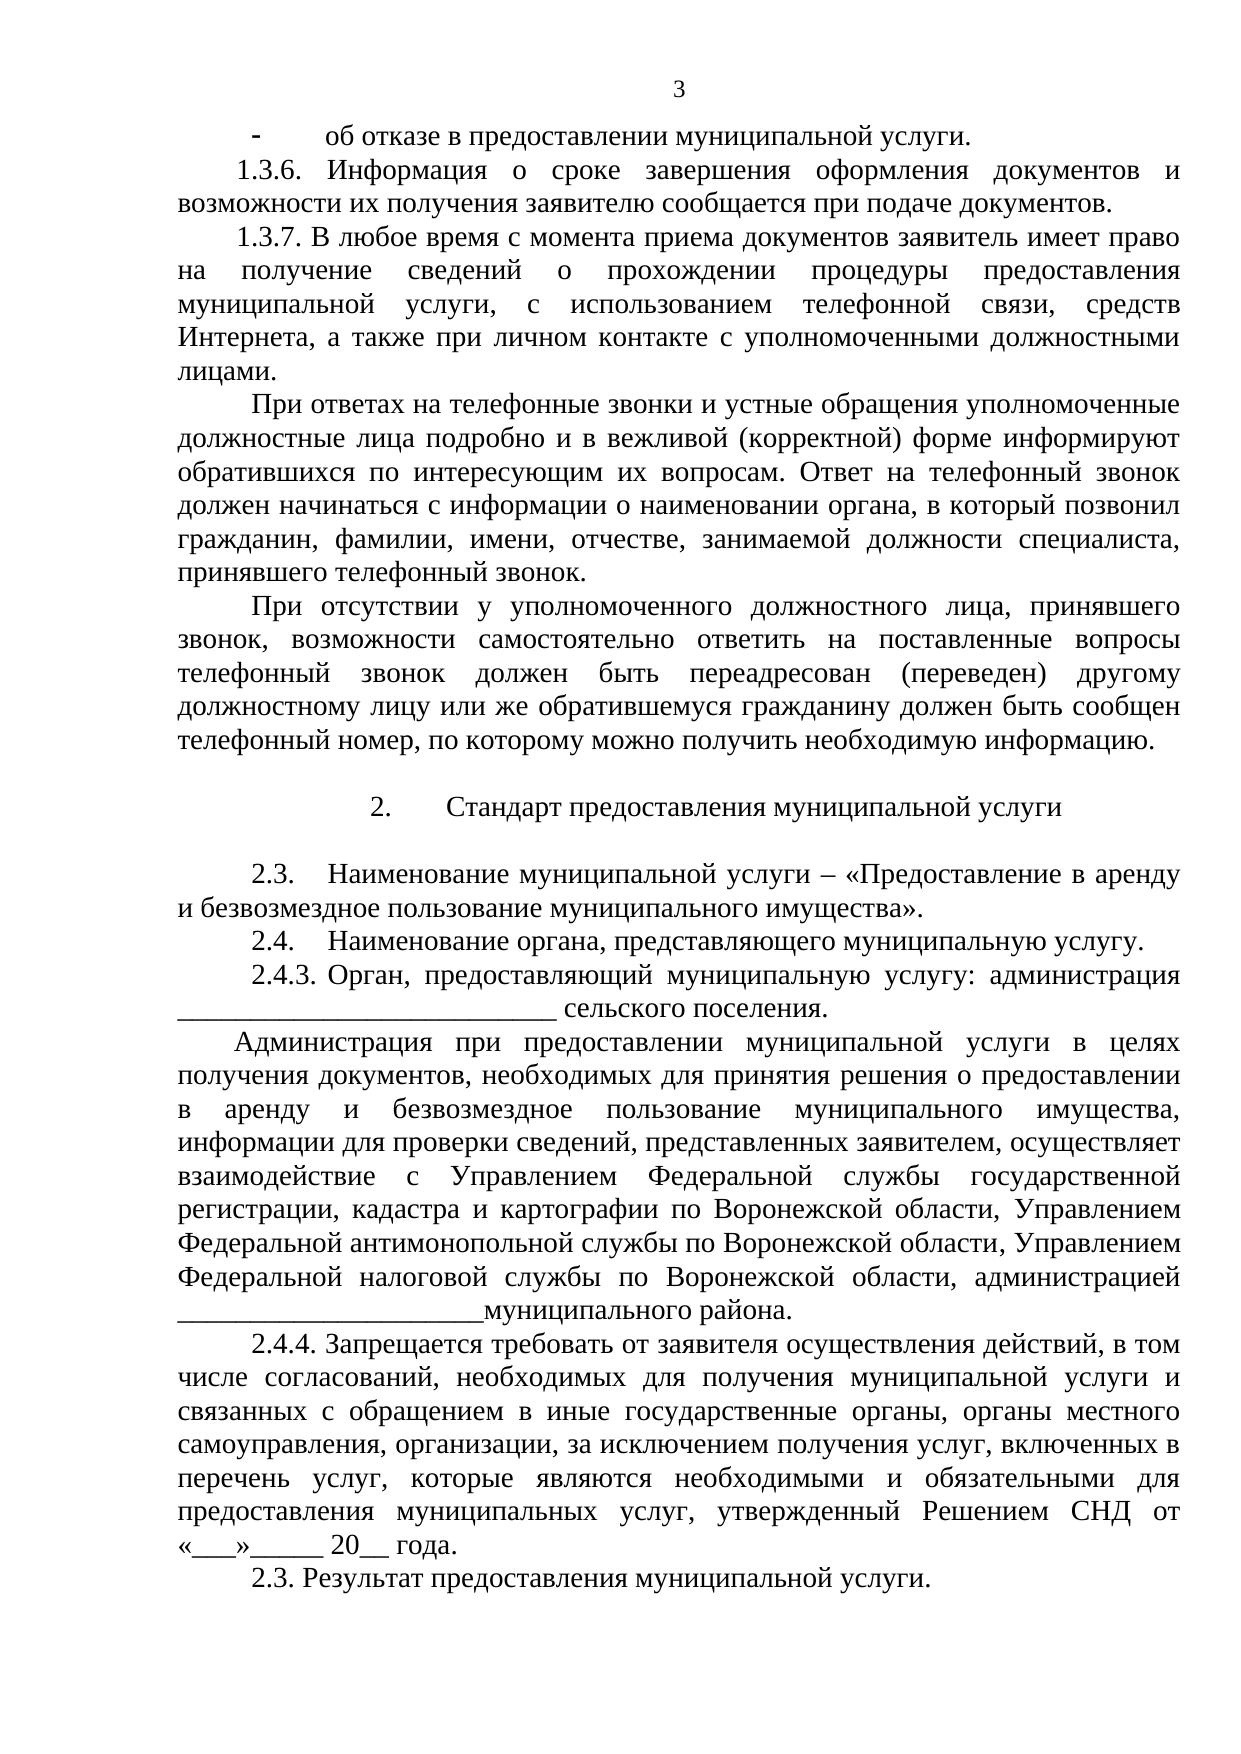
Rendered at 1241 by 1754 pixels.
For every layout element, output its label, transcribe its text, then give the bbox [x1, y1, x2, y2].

text 1.3.6. Информация о сроке завершения оформления документов и возможности их получения заявителю сообщается при подаче документов. [177, 152, 1181, 219]
list Наименование органа, представляющего муниципальную услугу. [177, 923, 1181, 957]
text 2.3. Результат предоставления муниципальной услуги. [177, 1561, 1181, 1594]
text При отсутствии у уполномоченного должностного лица, принявшего звонок, возможности самостоятельно ответить на поставленные вопросы телефонный звонок должен быть переадресован (переведен) другому должностному лицу или же обратившемуся гражданину должен быть сообщен телефонный номер, по которому можно получить необходимую информацию. [177, 588, 1181, 756]
list Запрещается требовать от заявителя осуществления действий, в том числе согласований, необходимых для получения муниципальной услуги и связанных с обращением в иные государственные органы, органы местного самоуправления, организации, за исключением получения услуг, включенных в перечень услуг, которые являются необходимыми и обязательными для предоставления муниципальных услуг, утвержденный Решением СНД от «___»_____ 20__ года. [177, 1326, 1181, 1561]
text 1.3.7. В любое время с момента приема документов заявитель имеет право на получение сведений о прохождении процедуры предоставления муниципальной услуги, с использованием телефонной связи, средств Интернета, а также при личном контакте с уполномоченными должностными лицами. [177, 219, 1181, 387]
list Орган, предоставляющий муниципальную услугу: администрация __________________________ сельского поселения. [177, 957, 1181, 1024]
text Администрация при предоставлении муниципальной услуги в целях получения документов, необходимых для принятия решения о предоставлении в аренду и безвозмездное пользование муниципального имущества, информации для проверки сведений, представленных заявителем, осуществляет взаимодействие с Управлением Федеральной службы государственной регистрации, кадастра и картографии по Воронежской области, Управлением Федеральной антимонопольной службы по Воронежской области, Управлением Федеральной налоговой службы по Воронежской области, администрацией _____________________муниципального района. [177, 1024, 1181, 1326]
list Наименование муниципальной услуги – «Предоставление в аренду и безвозмездное пользование муниципального имущества». [177, 856, 1181, 923]
list Стандарт предоставления муниципальной услуги [177, 789, 1181, 823]
list об отказе в предоставлении муниципальной услуги. [177, 118, 1181, 152]
text При ответах на телефонные звонки и устные обращения уполномоченные должностные лица подробно и в вежливой (корректной) форме информируют обратившихся по интересующим их вопросам. Ответ на телефонный звонок должен начинаться с информации о наименовании органа, в который позвонил гражданин, фамилии, имени, отчестве, занимаемой должности специалиста, принявшего телефонный звонок. [177, 387, 1181, 588]
